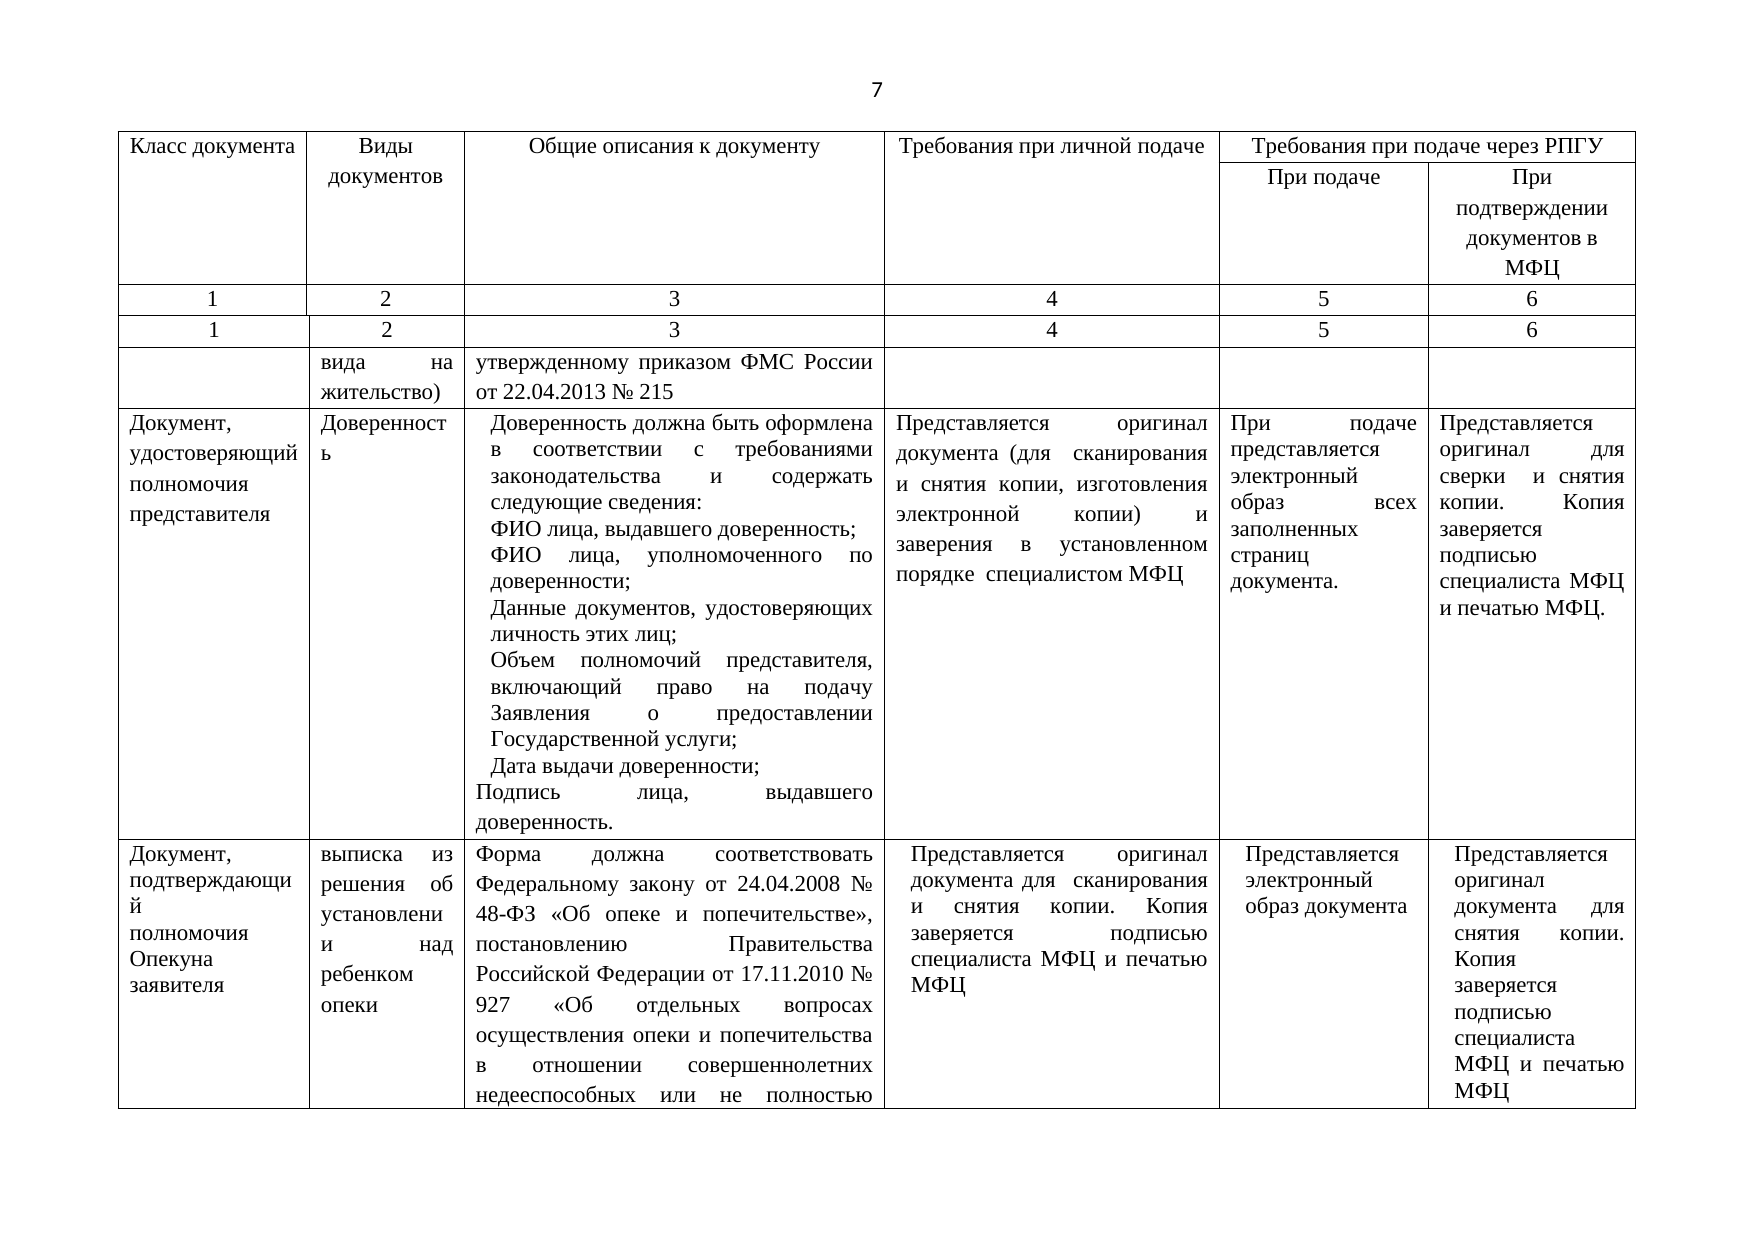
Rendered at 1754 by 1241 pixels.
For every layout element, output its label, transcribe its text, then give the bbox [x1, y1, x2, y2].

table_cell 1 [119, 285, 306, 315]
table_header Виды документов [307, 132, 464, 284]
table_cell 5 [1220, 316, 1428, 347]
table_cell 4 [885, 316, 1219, 347]
table_cell При подтверждении документов в МФЦ [1429, 163, 1635, 284]
table_header Требования при личной подаче [885, 132, 1219, 284]
table_cell [1220, 348, 1428, 408]
table_cell Доверенность должна быть оформлена в соответствии с требованиями законодательства и содержать следующие сведения: ФИО лица, выдавшего доверенность; ФИО лица, уполномоченного по доверенности; Данные документов, удостоверяющих личность этих лиц; Объем полномочий представителя, включающий право на подачу Заявления о предоставлении Государственной услуги; Дата выдачи доверенности; Подпись лица, выдавшего доверенность. [465, 409, 884, 838]
table_cell [885, 348, 1219, 408]
table_cell 5 [1220, 285, 1428, 315]
table_cell 3 [465, 316, 884, 347]
table_cell 2 [307, 285, 464, 315]
table_cell При подаче представляется электронный образ всех заполненных страниц документа. [1220, 409, 1428, 838]
table_cell 4 [885, 285, 1219, 315]
table_cell Представляется оригинал документа (для сканирования и снятия копии, изготовления электронной копии) и заверения в установленном порядке специалистом МФЦ [885, 409, 1219, 838]
table_cell Документ, подтверждающий полномочия Опекуна заявителя [119, 840, 309, 1108]
table_cell При подаче [1220, 163, 1428, 284]
table_cell Документ, удостоверяющий полномочия представителя [119, 409, 309, 838]
table_cell [1429, 348, 1635, 408]
table_header Требования при подаче через РПГУ [1220, 132, 1635, 162]
table_cell вида на жительство) [310, 348, 464, 408]
table_cell Представляется оригинал документа для сканирования и снятия копии. Копия заверяется подписью специалиста МФЦ и печатью МФЦ [885, 840, 1219, 1108]
table_cell 2 [310, 316, 464, 347]
table_cell 6 [1429, 316, 1635, 347]
table_cell Доверенность [310, 409, 464, 838]
table_cell 6 [1429, 285, 1635, 315]
table_header Класс документа [119, 132, 306, 284]
table_cell выписка из решения об установлении над ребенком опеки [310, 840, 464, 1108]
table_cell Представляется оригинал документа для снятия копии. Копия заверяется подписью специалиста МФЦ и печатью МФЦ [1429, 840, 1635, 1108]
table_cell 3 [465, 285, 884, 315]
table_cell Представляется электронный образ документа [1220, 840, 1428, 1108]
table_cell 1 [119, 316, 309, 347]
table_cell Представляется оригинал для сверки и снятия копии. Копия заверяется подписью специалиста МФЦ и печатью МФЦ. [1429, 409, 1635, 838]
table_cell [119, 348, 309, 408]
table_cell утвержденному приказом ФМС России от 22.04.2013 № 215 [465, 348, 884, 408]
table_header Общие описания к документу [465, 132, 884, 284]
